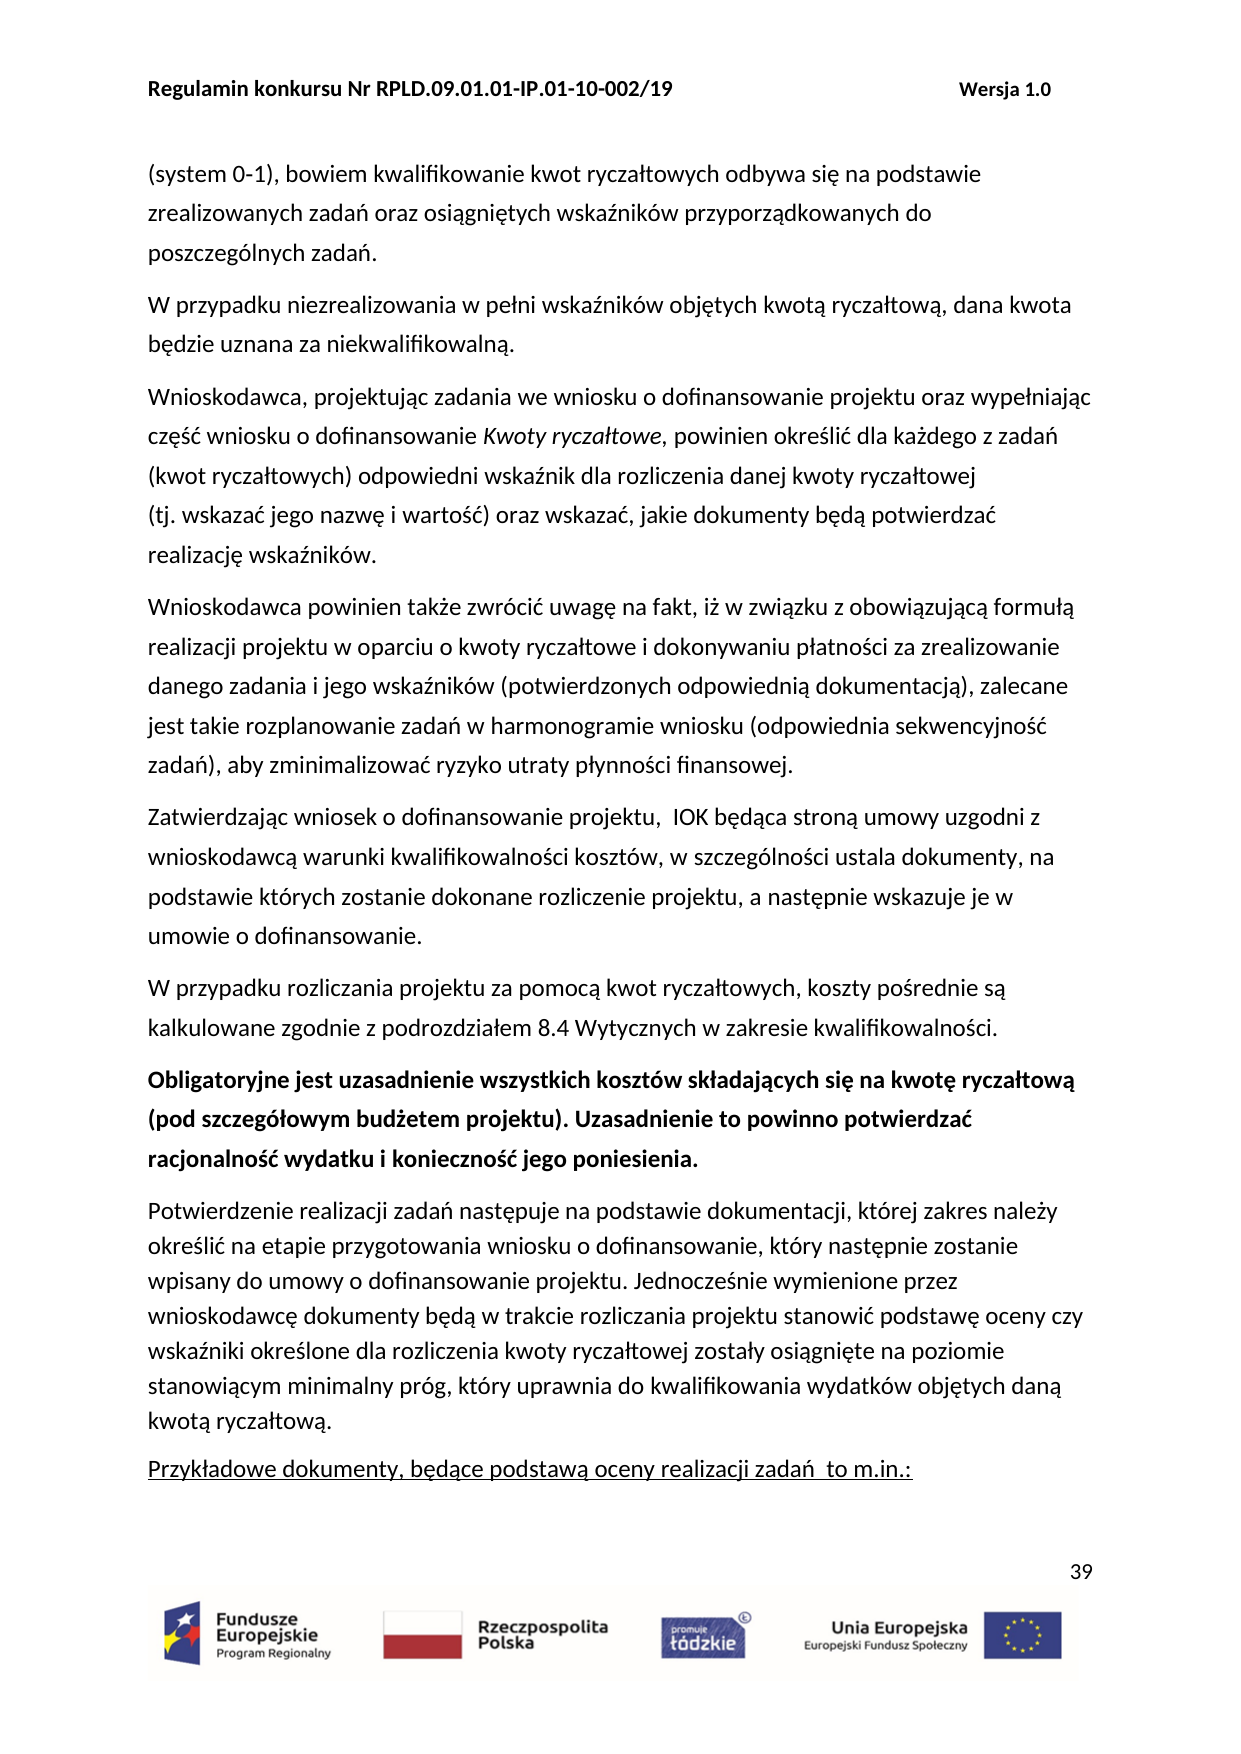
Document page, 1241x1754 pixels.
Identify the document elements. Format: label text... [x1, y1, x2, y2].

text W przypadku rozliczania projektu za pomocą kwot ryczałtowych, koszty pośrednie są kalkulowane zgodnie z podrozdziałem 8.4 Wytycznych w zakresie kwalifikowalności. [148, 972, 1093, 1042]
picture [147, 1585, 1079, 1681]
text Wnioskodawca powinien także zwrócić uwagę na fakt, iż w związku z obowiązującą formułą realizacji projektu w oparciu o kwoty ryczałtowe i dokonywaniu płatności za zrealizowanie danego zadania i jego wskaźników (potwierdzonych odpowiednią dokumentacją), zalecane jest takie rozplanowanie zadań w harmonogramie wniosku (odpowiednia sekwencyjność zadań), aby zminimalizować ryzyko utraty płynności finansowej. [148, 591, 1093, 780]
text Obligatoryjne jest uzasadnienie wszystkich kosztów składających się na kwotę ryczałtową (pod szczegółowym budżetem projektu). Uzasadnienie to powinno potwierdzać racjonalność wydatku i konieczność jego poniesienia. [148, 1064, 1093, 1174]
text Potwierdzenie realizacji zadań następuje na podstawie dokumentacji, której zakres należy określić na etapie przygotowania wniosku o dofinansowanie, który następnie zostanie wpisany do umowy o dofinansowanie projektu. Jednocześnie wymienione przez wnioskodawcę dokumenty będą w trakcie rozliczania projektu stanowić podstawę oceny czy wskaźniki określone dla rozliczenia kwoty ryczałtowej zostały osiągnięte na poziomie stanowiącym minimalny próg, który uprawnia do kwalifikowania wydatków objętych daną kwotą ryczałtową. [148, 1195, 1093, 1436]
text Przykładowe dokumenty, będące podstawą oceny realizacji zadań to m.in.: [148, 1453, 1093, 1483]
text W przypadku niezrealizowania w pełni wskaźników objętych kwotą ryczałtową, dana kwota będzie uznana za niekwalifikowalną. [148, 289, 1093, 359]
text Wnioskodawca, projektując zadania we wniosku o dofinansowanie projektu oraz wypełniając część wniosku o dofinansowanie Kwoty ryczałtowe, powinien określić dla każdego z zadań (kwot ryczałtowych) odpowiedni wskaźnik dla rozliczenia danej kwoty ryczałtowej (tj. wskazać jego nazwę i wartość) oraz wskazać, jakie dokumenty będą potwierdzać realizację wskaźników. [148, 381, 1093, 569]
text Zatwierdzając wniosek o dofinansowanie projektu, IOK będąca stroną umowy uzgodni z wnioskodawcą warunki kwalifikowalności kosztów, w szczególności ustala dokumenty, na podstawie których zostanie dokonane rozliczenie projektu, a następnie wskazuje je w umowie o dofinansowanie. [148, 802, 1093, 951]
